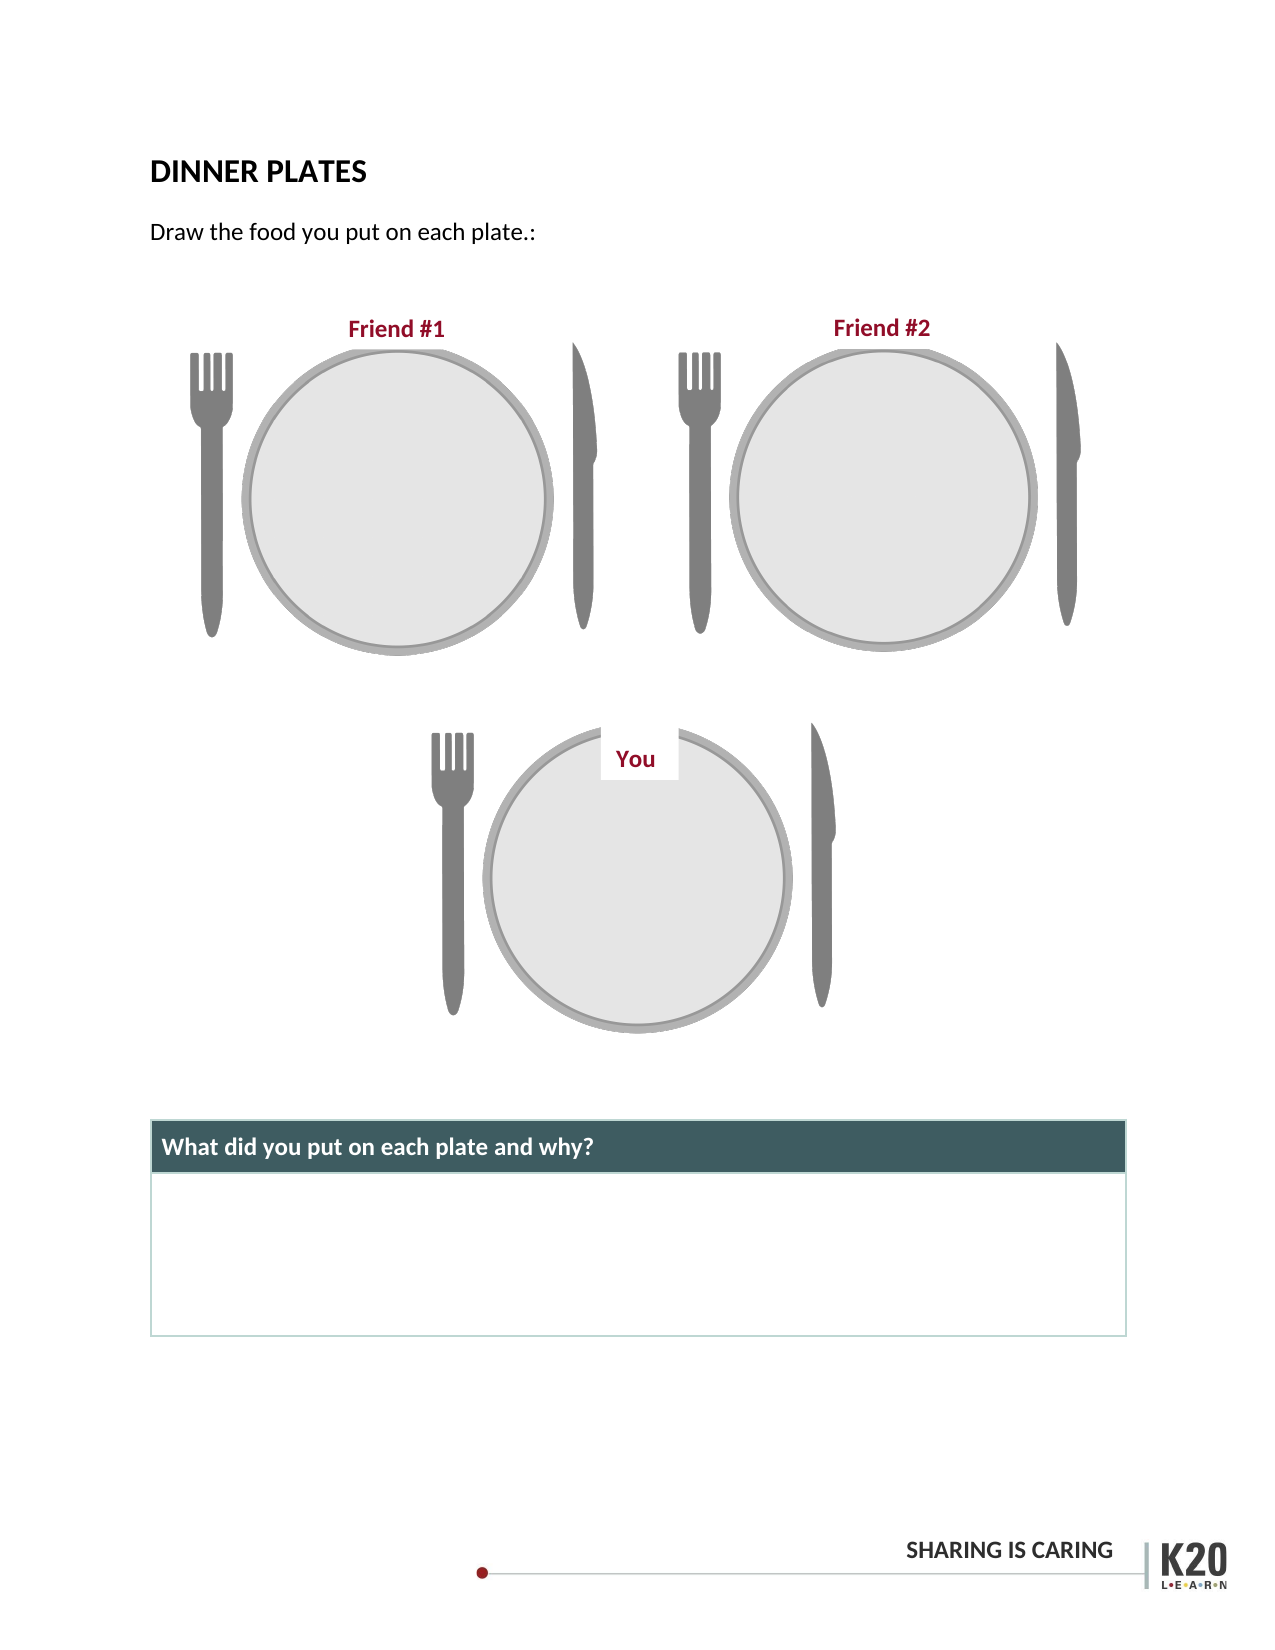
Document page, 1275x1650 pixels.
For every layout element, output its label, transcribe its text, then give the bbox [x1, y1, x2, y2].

table_header What did you put on each plate and why? [152, 1121, 1125, 1172]
title DINNER PLATES [150, 150, 1125, 191]
text Draw the food you put on each plate.: [150, 216, 1125, 246]
picture [153, 300, 1125, 1059]
table_cell [152, 1174, 1125, 1334]
picture [476, 1539, 1227, 1592]
